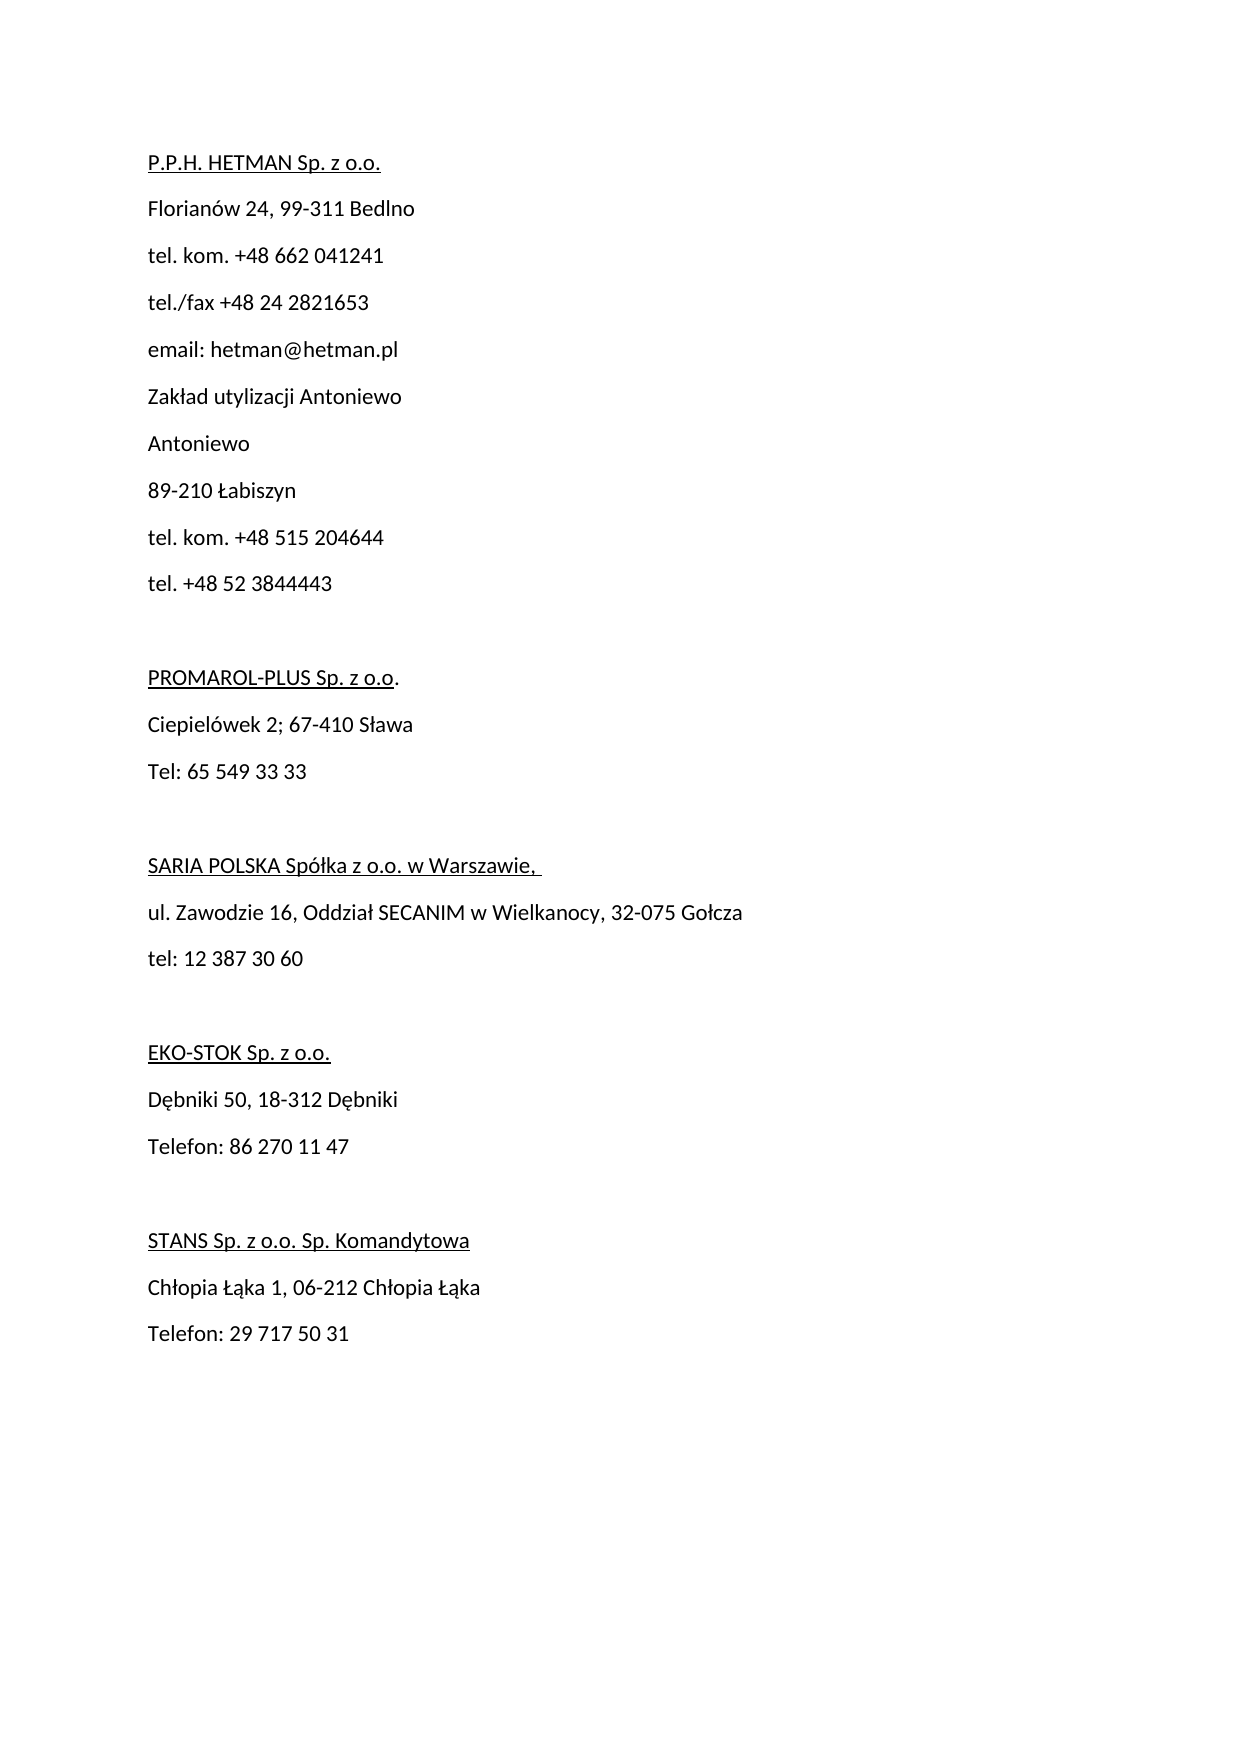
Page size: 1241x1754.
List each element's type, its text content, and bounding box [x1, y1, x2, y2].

text tel./fax +48 24 2821653 [148, 288, 1093, 316]
text PROMAROL-PLUS Sp. z o.o. [148, 663, 1093, 691]
text Telefon: 29 717 50 31 [148, 1319, 1093, 1347]
text Zakład utylizacji Antoniewo [148, 382, 1093, 410]
text STANS Sp. z o.o. Sp. Komandytowa [148, 1226, 1093, 1254]
text Florianów 24, 99-311 Bedlno [148, 194, 1093, 222]
text tel: 12 387 30 60 [148, 944, 1093, 972]
text P.P.H. HETMAN Sp. z o.o. [148, 148, 1093, 176]
text ul. Zawodzie 16, Oddział SECANIM w Wielkanocy, 32-075 Gołcza [148, 898, 1093, 926]
text Antoniewo [148, 429, 1093, 457]
text Ciepielówek 2; 67-410 Sława [148, 710, 1093, 738]
text Dębniki 50, 18-312 Dębniki [148, 1085, 1093, 1113]
text Tel: 65 549 33 33 [148, 757, 1093, 785]
text email: hetman@hetman.pl [148, 335, 1093, 363]
text SARIA POLSKA Spółka z o.o. w Warszawie, [148, 851, 1093, 879]
text tel. kom. +48 662 041241 [148, 241, 1093, 269]
text 89-210 Łabiszyn [148, 476, 1093, 504]
text Chłopia Łąka 1, 06-212 Chłopia Łąka [148, 1273, 1093, 1301]
text tel. kom. +48 515 204644 [148, 523, 1093, 551]
text Telefon: 86 270 11 47 [148, 1132, 1093, 1160]
text EKO-STOK Sp. z o.o. [148, 1038, 1093, 1066]
text tel. +48 52 3844443 [148, 569, 1093, 597]
